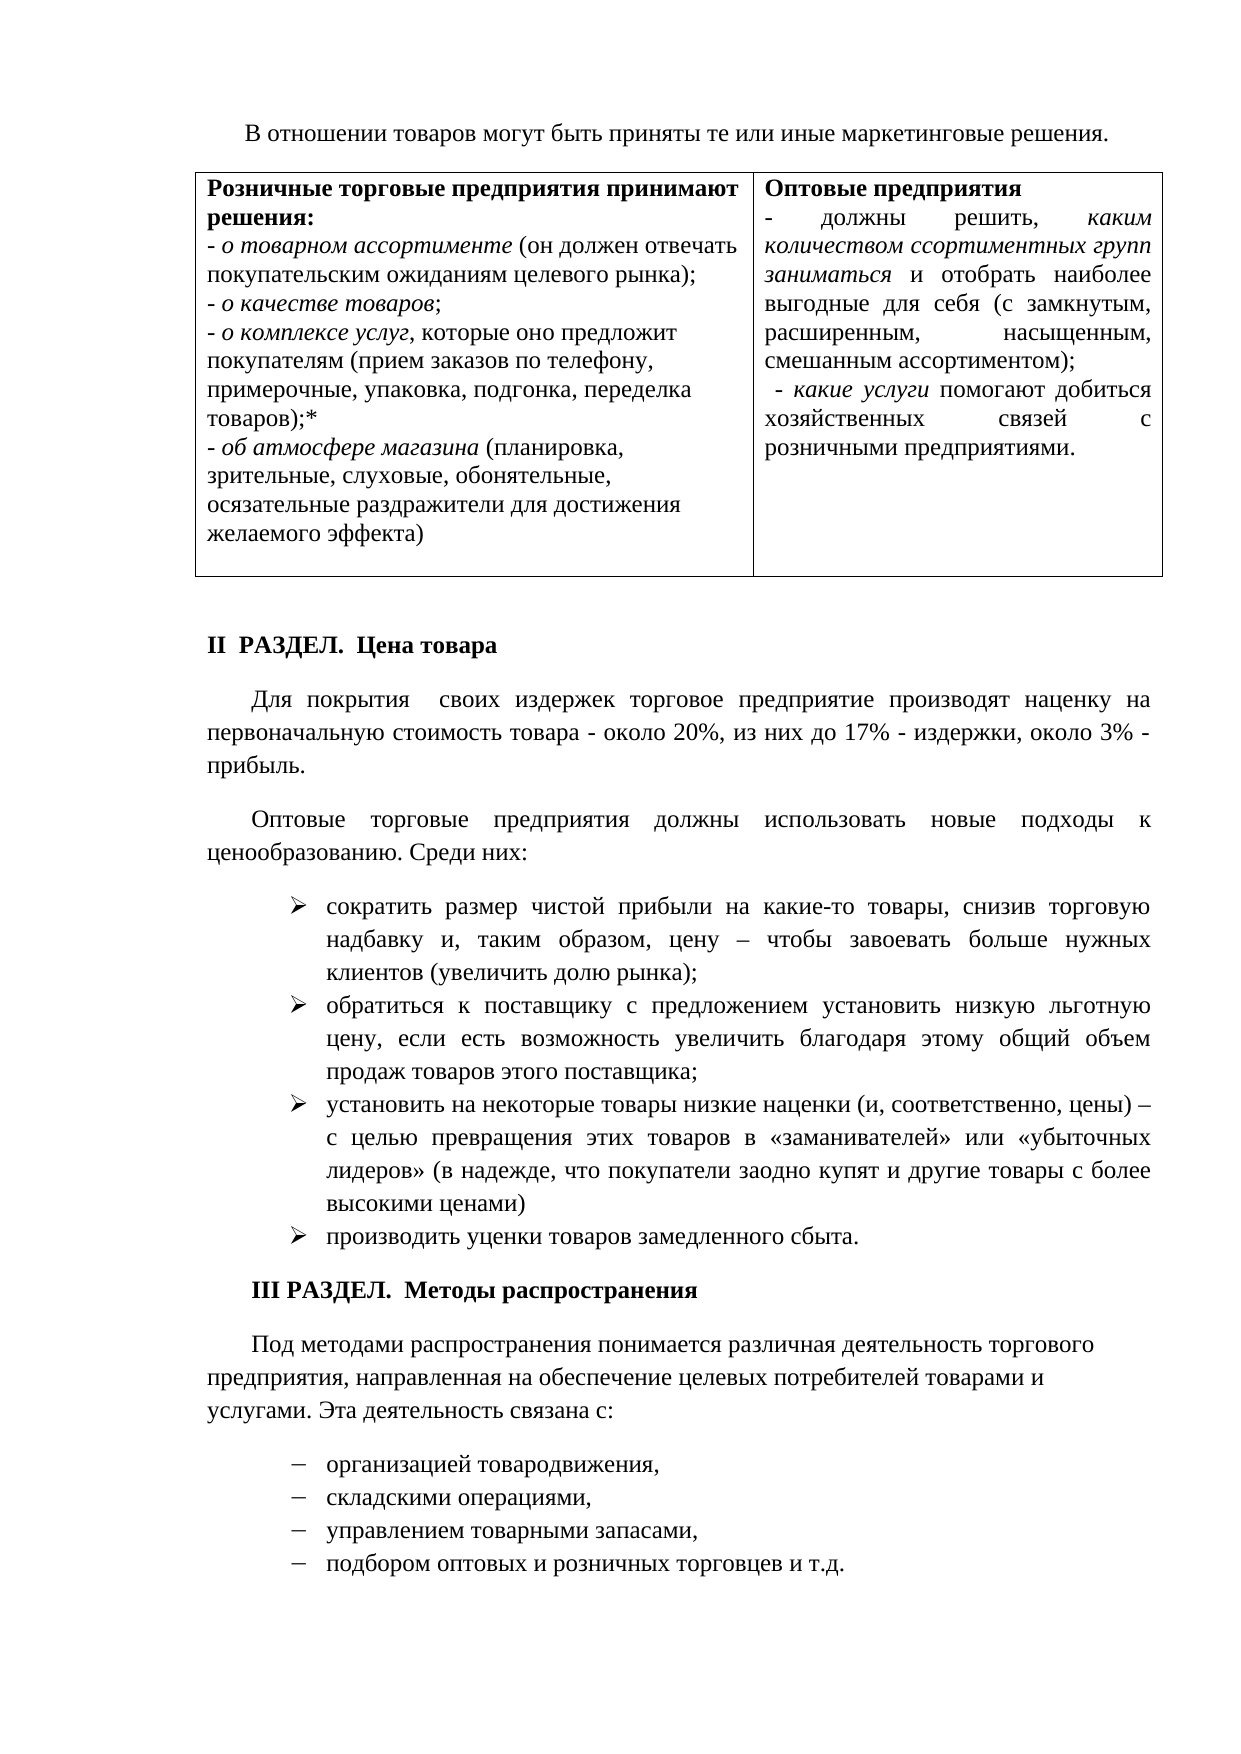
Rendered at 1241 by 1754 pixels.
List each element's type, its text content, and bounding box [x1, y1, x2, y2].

text III РАЗДЕЛ. Методы распространения [251, 1275, 1152, 1304]
list складскими операциями, [288, 1482, 1152, 1511]
list управлением товарными запасами, [288, 1515, 1152, 1544]
list сократить размер чистой прибыли на какие-то товары, снизив торговую надбавку и, таким образом, цену – чтобы завоевать больше нужных клиентов (увеличить долю рынка); [288, 891, 1152, 986]
list обратиться к поставщику с предложением установить низкую льготную цену, если есть возможность увеличить благодаря этому общий объем продаж товаров этого поставщика; [288, 990, 1152, 1085]
list организацией товародвижения, [288, 1449, 1152, 1478]
list производить уценки товаров замедленного сбыта. [288, 1221, 1152, 1250]
text II РАЗДЕЛ. Цена товара [207, 630, 1152, 659]
list подбором оптовых и розничных торговцев и т.д. [288, 1548, 1152, 1577]
table_header Оптовые предприятия - должны решить, каким количеством ссортиментных групп заниматься и отобрать наиболее выгодные для себя (с замкнутым, расширенным, насыщенным, смешанным ассортиментом); - какие услуги помогают добиться хозяйственных связей с розничными предприятиями. [754, 173, 1162, 576]
text Для покрытия своих издержек торговое предприятие производят наценку на первоначальную стоимость товара - около 20%, из них до 17% - издержки, около 3% - прибыль. [207, 684, 1152, 779]
text Под методами распространения понимается различная деятельность торгового предприятия, направленная на обеспечение целевых потребителей товарами и услугами. Эта деятельность связана с: [207, 1329, 1152, 1424]
text Оптовые торговые предприятия должны использовать новые подходы к ценообразованию. Среди них: [207, 804, 1152, 866]
list установить на некоторые товары низкие наценки (и, соответственно, цены) – с целью превращения этих товаров в «заманивателей» или «убыточных лидеров» (в надежде, что покупатели заодно купят и другие товары с более высокими ценами) [288, 1089, 1152, 1217]
table_header Розничные торговые предприятия принимают решения: - о товарном ассортименте (он должен отвечать покупательским ожиданиям целевого рынка); - о качестве товаров; - о комплексе услуг, которые оно предложит покупателям (прием заказов по телефону, примерочные, упаковка, подгонка, переделка товаров);* - об атмосфере магазина (планировка, зрительные, слуховые, обонятельные, осязательные раздражители для достижения желаемого эффекта) [196, 173, 753, 576]
text В отношении товаров могут быть приняты те или иные маркетинговые решения. [244, 118, 1152, 147]
